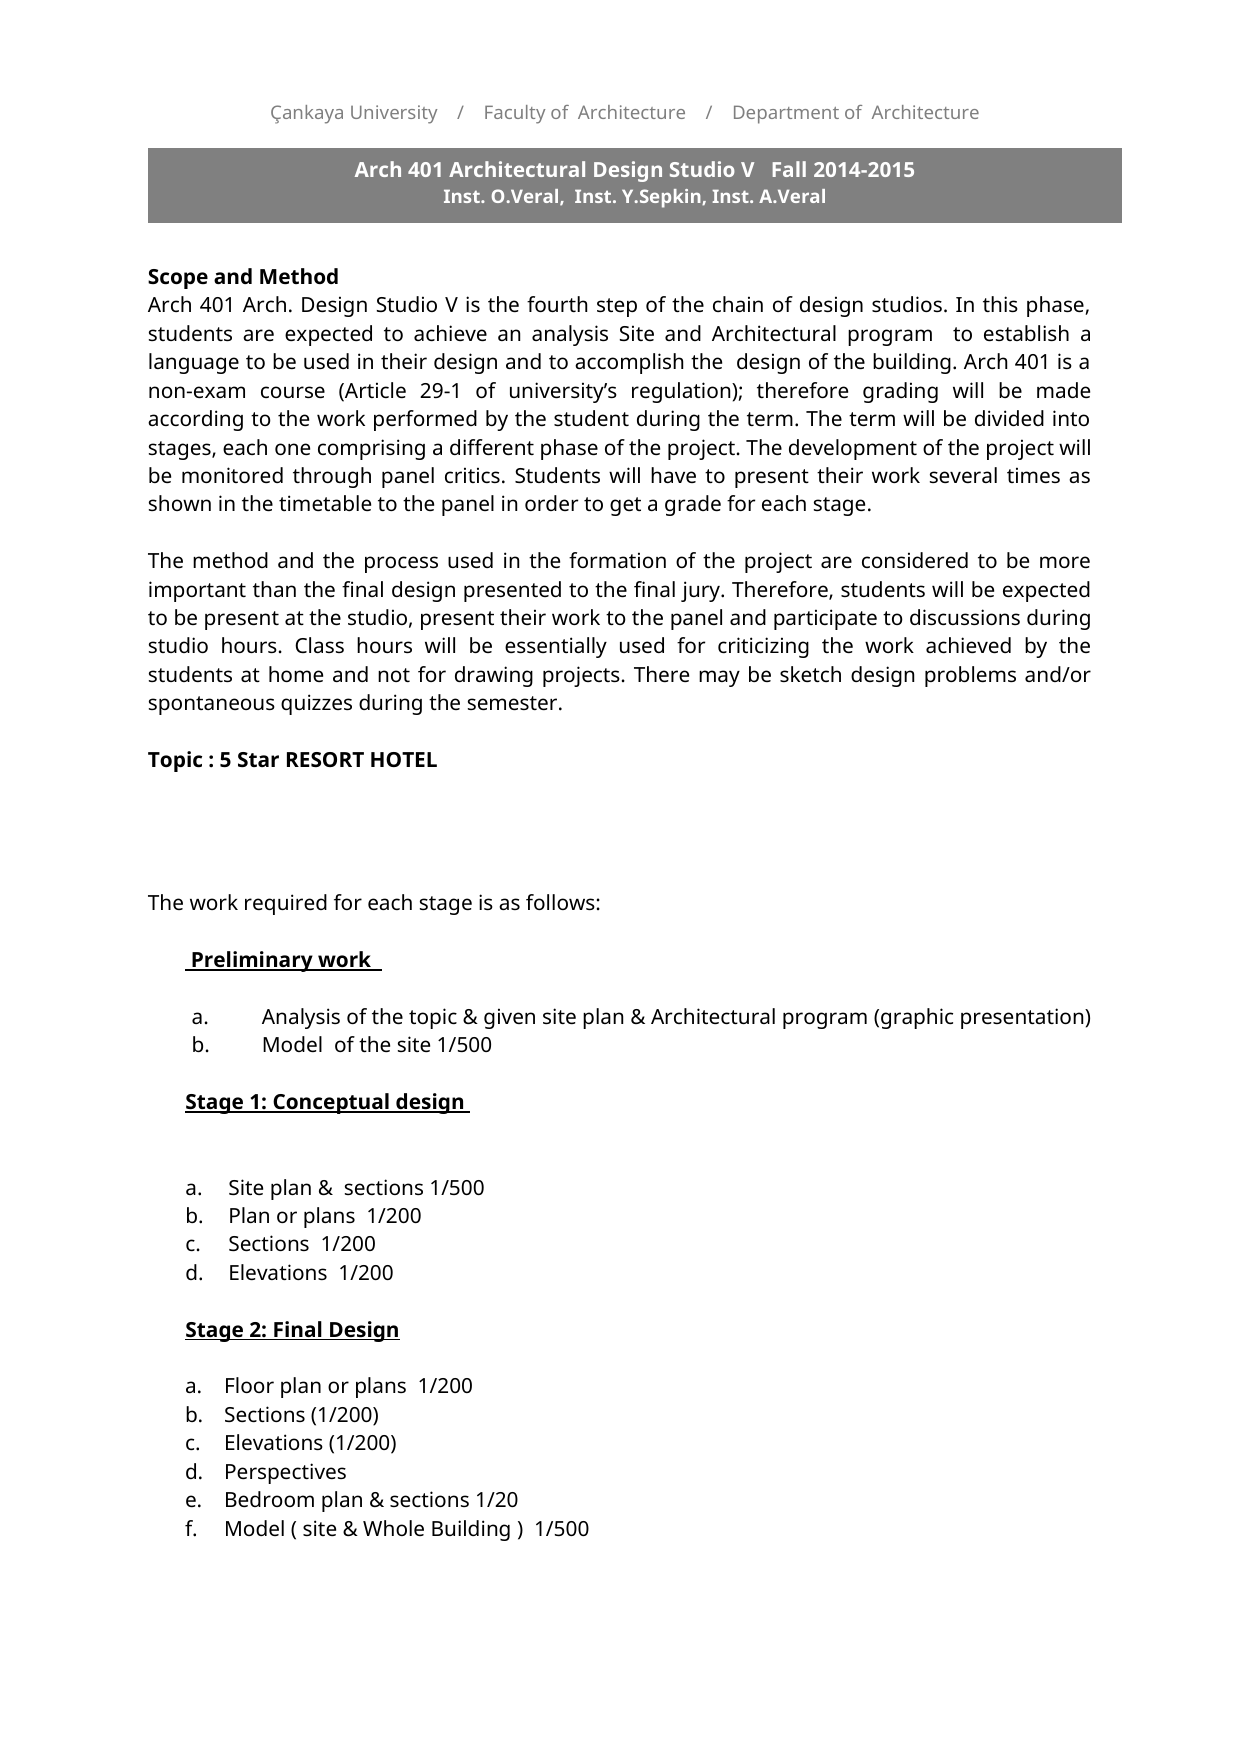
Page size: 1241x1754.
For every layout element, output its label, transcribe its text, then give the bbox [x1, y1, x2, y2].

text The method and the process used in the formation of the project are considered to be more important than the final design presented to the final jury. Therefore, students will be expected to be present at the studio, present their work to the panel and participate to discussions during studio hours. Class hours will be essentially used for criticizing the work achieved by the students at home and not for drawing projects. There may be sketch design problems and/or spontaneous quizzes during the semester. [148, 546, 1093, 717]
list Sections 1/200 [185, 1229, 1093, 1258]
text The work required for each stage is as follows: [148, 888, 1093, 917]
list Elevations 1/200 [185, 1258, 1093, 1286]
text Arch 401 Arch. Design Studio V is the fourth step of the chain of design studios. In this phase, students are expected to achieve an analysis Site and Architectural program to establish a language to be used in their design and to accomplish the design of the building. Arch 401 is a non-exam course (Article 29-1 of university’s regulation); therefore grading will be made according to the work performed by the student during the term. The term will be divided into stages, each one comprising a different phase of the project. The development of the project will be monitored through panel critics. Students will have to present their work several times as shown in the timetable to the panel in order to get a grade for each stage. [148, 290, 1093, 518]
text Stage 1: Conceptual design [148, 1087, 1093, 1116]
text Scope and Method [148, 262, 1093, 290]
subtitle Topic : 5 Star RESORT HOTEL [148, 745, 1093, 774]
list Analysis of the topic & given site plan & Architectural program (graphic presentation) [191, 1002, 1093, 1030]
list Perspectives [185, 1457, 1093, 1485]
list Elevations (1/200) [185, 1428, 1093, 1457]
text Stage 2: Final Design [148, 1315, 1093, 1343]
list Model ( site & Whole Building ) 1/500 [185, 1514, 1093, 1542]
text Preliminary work [148, 945, 1093, 973]
list Bedroom plan & sections 1/20 [185, 1485, 1093, 1514]
list Plan or plans 1/200 [185, 1201, 1093, 1229]
list Site plan & sections 1/500 [185, 1173, 1093, 1201]
list Floor plan or plans 1/200 [185, 1372, 1093, 1400]
list Sections (1/200) [185, 1400, 1093, 1428]
list Model of the site 1/500 [191, 1030, 1093, 1059]
